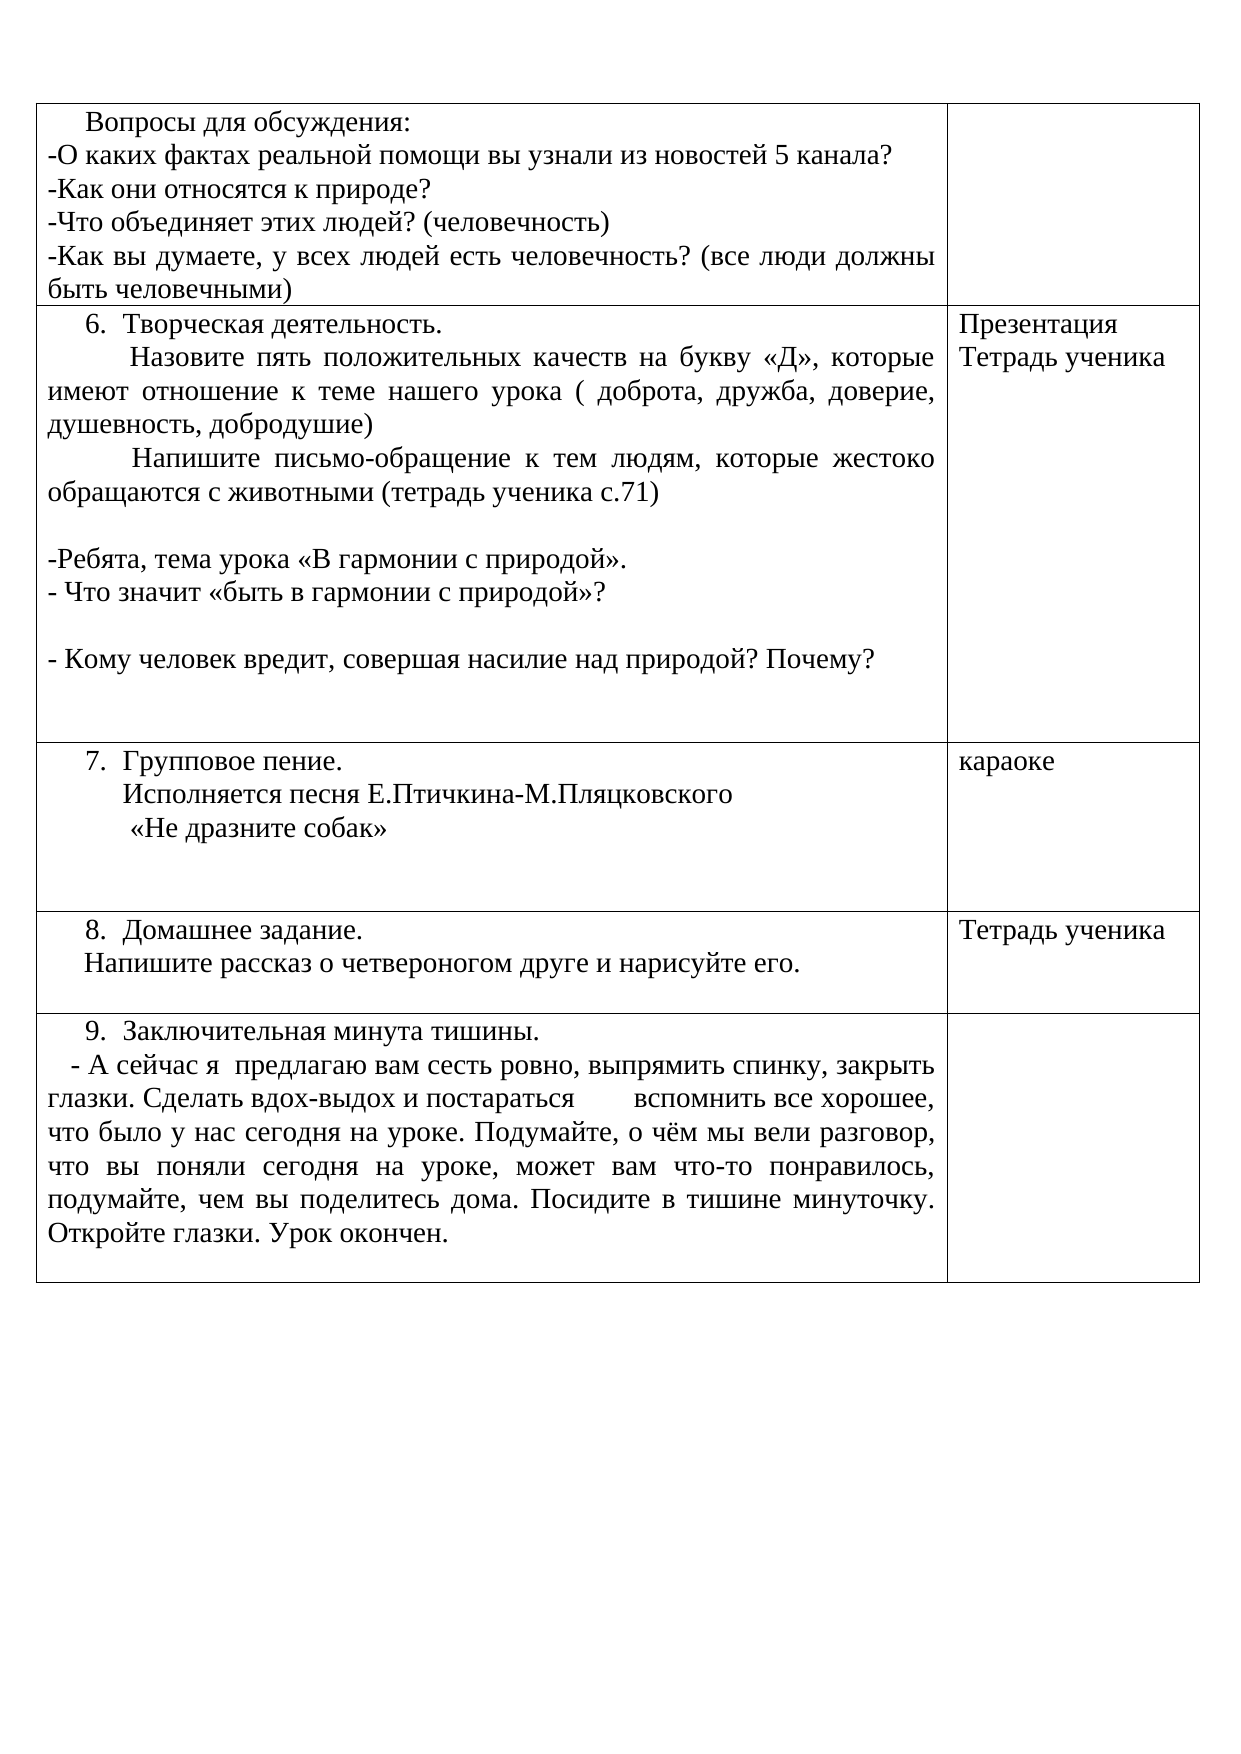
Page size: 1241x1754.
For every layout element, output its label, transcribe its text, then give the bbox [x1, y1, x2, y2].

table_cell Творческая деятельность. Назовите пять положительных качеств на букву «Д», которые имеют отношение к теме нашего урока ( доброта, дружба, доверие, душевность, добродушие) Напишите письмо-обращение к тем людям, которые жестоко обращаются с животными (тетрадь ученика с.71) -Ребята, тема урока «В гармонии с природой». - Что значит «быть в гармонии с природой»? - Кому человек вредит, совершая насилие над природой? Почему? [37, 306, 947, 742]
table_cell Групповое пение. Исполняется песня Е.Птичкина-М.Пляцковского «Не дразните собак» [37, 743, 947, 911]
table_cell Тетрадь ученика [948, 912, 1199, 1012]
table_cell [37, 104, 947, 305]
table_cell Презентация Тетрадь ученика [948, 306, 1199, 742]
table_cell Домашнее задание. Напишите рассказ о четвероногом друге и нарисуйте его. [37, 912, 947, 1012]
table_cell [948, 104, 1199, 305]
table_cell караоке [948, 743, 1199, 911]
table_cell [948, 1014, 1199, 1282]
table_cell Заключительная минута тишины. - А сейчас я предлагаю вам сесть ровно, выпрямить спинку, закрыть глазки. Сделать вдох-выдох и постараться вспомнить все хорошее, что было у нас сегодня на уроке. Подумайте, о чём мы вели разговор, что вы поняли сегодня на уроке, может вам что-то понравилось, подумайте, чем вы поделитесь дома. Посидите в тишине минуточку. Откройте глазки. Урок окончен. [37, 1014, 947, 1282]
